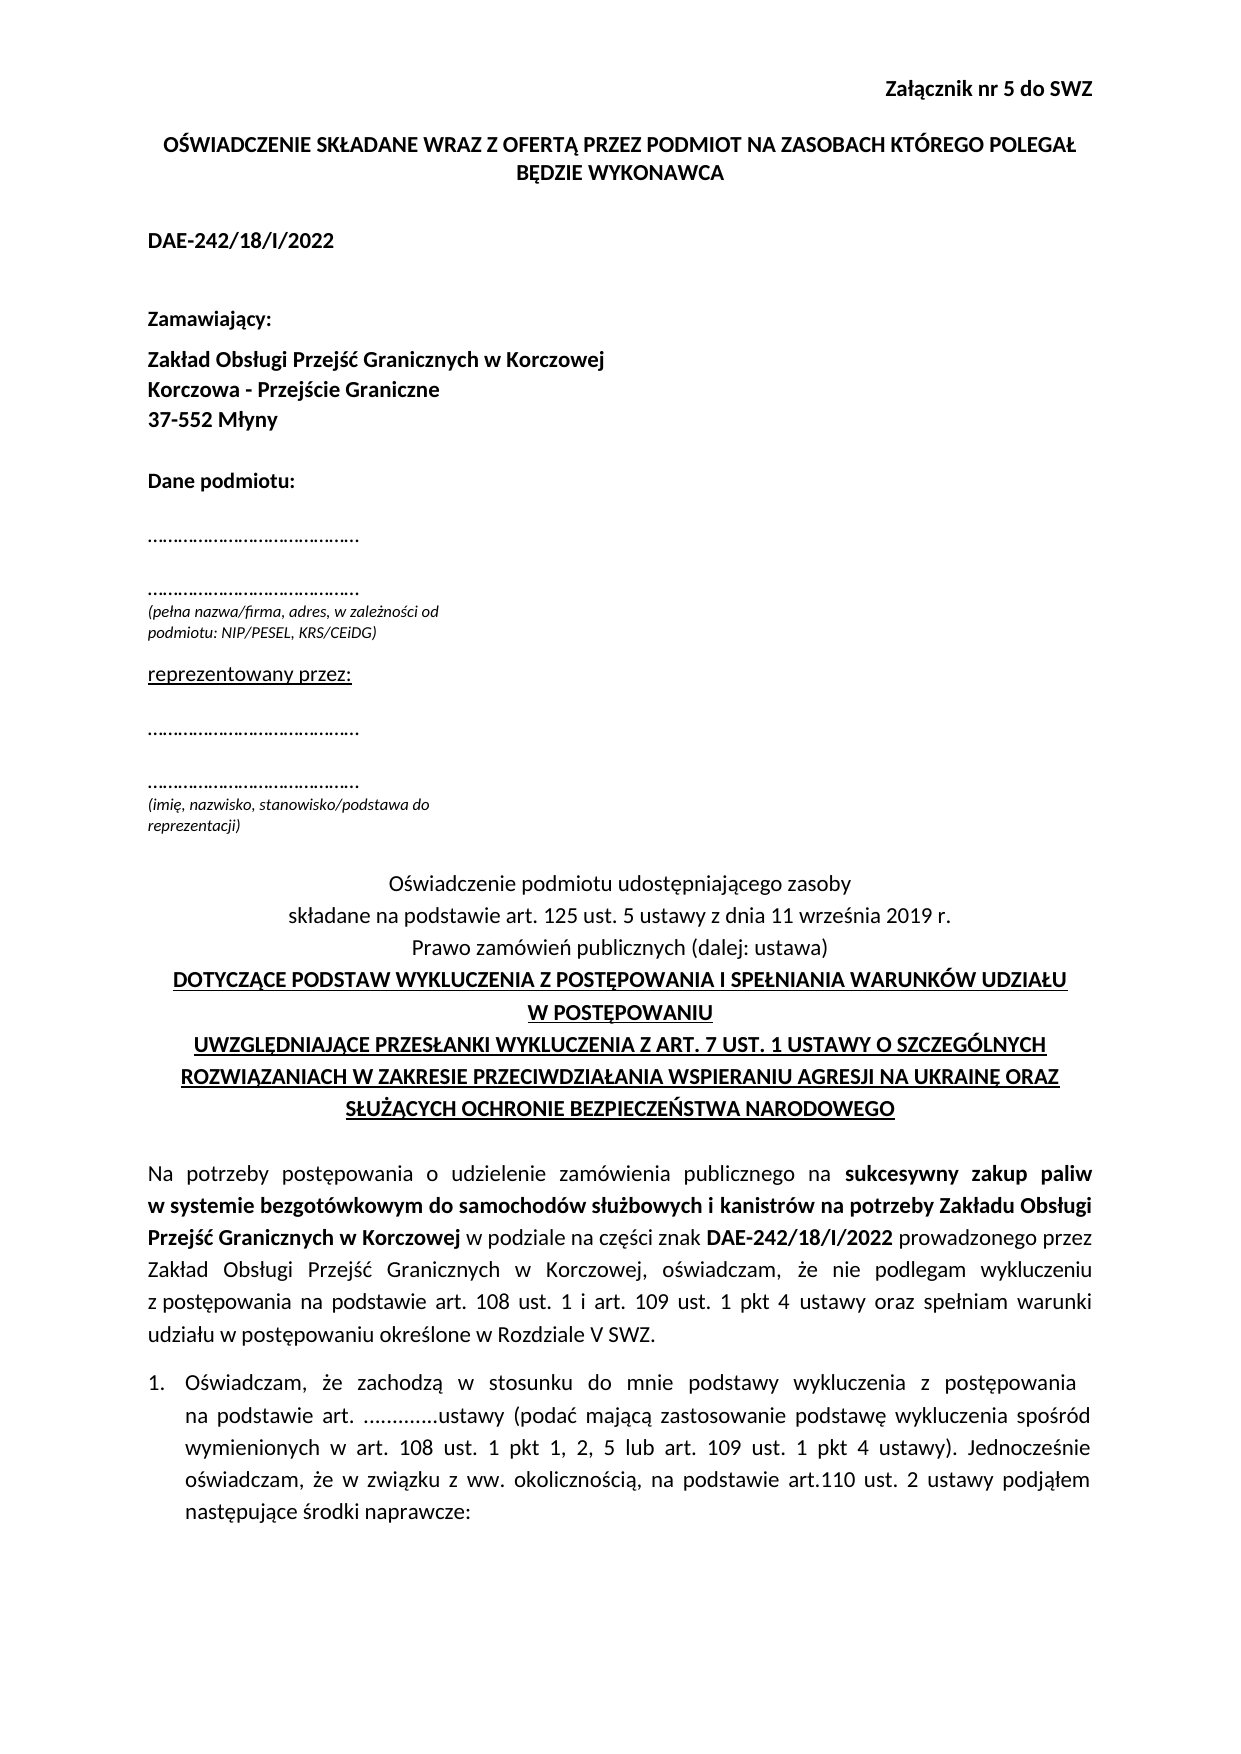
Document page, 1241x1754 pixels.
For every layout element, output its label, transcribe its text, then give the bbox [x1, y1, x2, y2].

text składane na podstawie art. 125 ust. 5 ustawy z dnia 11 września 2019 r. [148, 901, 1092, 929]
text Zakład Obsługi Przejść Granicznych w Korczowej [148, 345, 1092, 373]
text Zamawiający: [148, 305, 1092, 332]
text …………………………………… [148, 767, 472, 794]
text 37-552 Młyny [148, 405, 1092, 433]
text …………………………………… [148, 521, 472, 548]
text UWZGLĘDNIAJĄCE PRZESŁANKI WYKLUCZENIA Z ART. 7 UST. 1 USTAWY O SZCZEGÓLNYCH ROZWIĄZANIACH W ZAKRESIE PRZECIWDZIAŁANIA WSPIERANIU AGRESJI NA UKRAINĘ ORAZ SŁUŻĄCYCH OCHRONIE BEZPIECZEŃSTWA NARODOWEGO [148, 1030, 1092, 1122]
text Oświadczenie podmiotu udostępniającego zasoby [148, 869, 1092, 897]
text …………………………………… [148, 574, 472, 601]
text DAE-242/18/I/2022 [148, 226, 1092, 254]
text …………………………………… [148, 714, 472, 741]
text Na potrzeby postępowania o udzielenie zamówienia publicznego na sukcesywny zakup paliw w systemie bezgotówkowym do samochodów służbowych i kanistrów na potrzeby Zakładu Obsługi Przejść Granicznych w Korczowej w podziale na części znak DAE-242/18/I/2022 prowadzonego przez Zakład Obsługi Przejść Granicznych w Korczowej, oświadczam, że nie podlegam wykluczeniu z postępowania na podstawie art. 108 ust. 1 i art. 109 ust. 1 pkt 4 ustawy oraz spełniam warunki udziału w postępowaniu określone w Rozdziale V SWZ. [148, 1159, 1092, 1348]
text (imię, nazwisko, stanowisko/podstawa do reprezentacji) [148, 794, 472, 836]
text reprezentowany przez: [148, 661, 1092, 687]
text Korczowa - Przejście Graniczne [148, 375, 1092, 403]
text Prawo zamówień publicznych (dalej: ustawa) [148, 933, 1092, 961]
list Oświadczam, że zachodzą w stosunku do mnie podstawy wykluczenia z postępowania na podstawie art. .............ustawy (podać mającą zastosowanie podstawę wykluczenia spośród wymienionych w art. 108 ust. 1 pkt 1, 2, 5 lub art. 109 ust. 1 pkt 4 ustawy). Jednocześnie oświadczam, że w związku z ww. okolicznością, na podstawie art.110 ust. 2 ustawy podjąłem następujące środki naprawcze: [148, 1368, 1092, 1525]
text Dane podmiotu: [148, 468, 1092, 494]
text DOTYCZĄCE PODSTAW WYKLUCZENIA Z POSTĘPOWANIA I SPEŁNIANIA WARUNKÓW UDZIAŁU W POSTĘPOWANIU [148, 966, 1092, 1026]
text (pełna nazwa/firma, adres, w zależności od podmiotu: NIP/PESEL, KRS/CEiDG) [148, 601, 472, 643]
